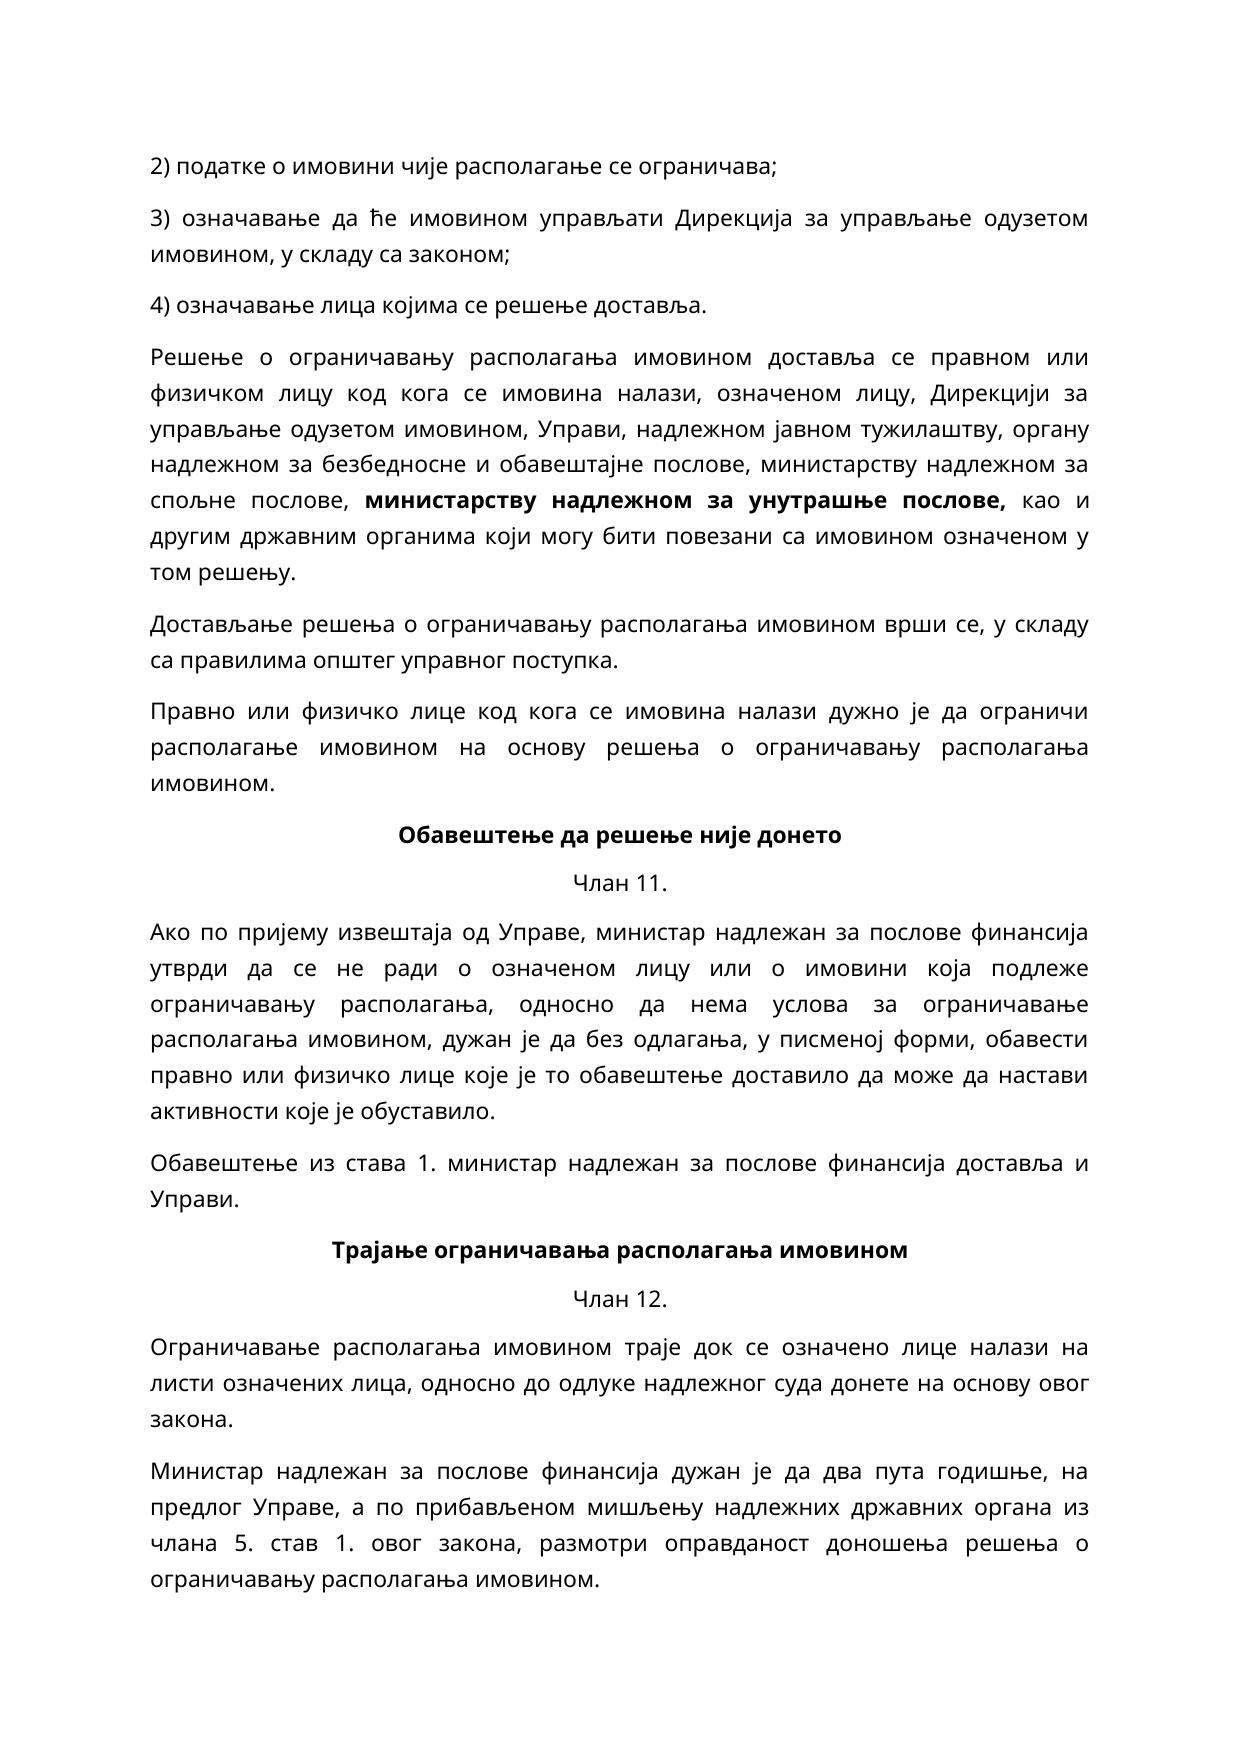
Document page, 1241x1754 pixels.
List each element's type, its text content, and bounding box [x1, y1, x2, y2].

text Ако по пријему извештаја од Управе, министар надлежан за послове финансија утврди да се не ради о означеном лицу или о имовини која подлеже ограничавању располагања, односно да нема услова за ограничавање располагања имовином, дужан је да без одлагања, у писменој форми, обавести правно или физичко лице које је то обавештење доставило да може да настави активности које је обуставило. [150, 916, 1090, 1127]
text Трајање ограничавања располагања имовином [150, 1234, 1090, 1266]
text 4) означавање лица којима се решење доставља. [150, 289, 1090, 320]
text Обавештење из става 1. министар надлежан за послове финансија доставља и Управи. [150, 1147, 1090, 1214]
text 2) податке о имовини чије располагање се ограничава; [150, 150, 1090, 181]
text Члан 12. [150, 1283, 1090, 1314]
text Решење о ограничавању располагања имовином доставља се правном или физичком лицу код кога се имовина налази, означеном лицу, Дирекцији за управљање одузетом имовином, Управи, надлежном јавном тужилаштву, органу надлежном за безбедносне и обавештајне послове, министарству надлежном за спољне послове, министарству надлежном за унутрашње послове, као и другим државним органима који могу бити повезани са имовином означеном у том решењу. [150, 341, 1090, 587]
text Ограничавање располагања имовином траје док се означено лице налази на листи означених лица, односно до одлуке надлежног суда донете на основу овог закона. [150, 1331, 1090, 1434]
text Правно или физичко лице код кога се имовина налази дужно је да ограничи располагање имовином на основу решења о ограничавању располагања имовином. [150, 695, 1090, 798]
text Члан 11. [150, 867, 1090, 898]
text 3) означавање да ће имовином управљати Дирекција за управљање одузетом имовином, у складу са законом; [150, 202, 1090, 269]
text Достављање решења о ограничавању располагања имовином врши се, у складу са правилима општег управног поступка. [150, 608, 1090, 675]
text Обавештење да решење није донето [150, 819, 1090, 850]
text Министар надлежан за послове финансија дужан је да два пута годишње, на предлог Управе, а по прибављеном мишљењу надлежних државних органа из члана 5. став 1. овог закона, размотри оправданост доношења решења о ограничавању располагања имовином. [150, 1455, 1090, 1594]
